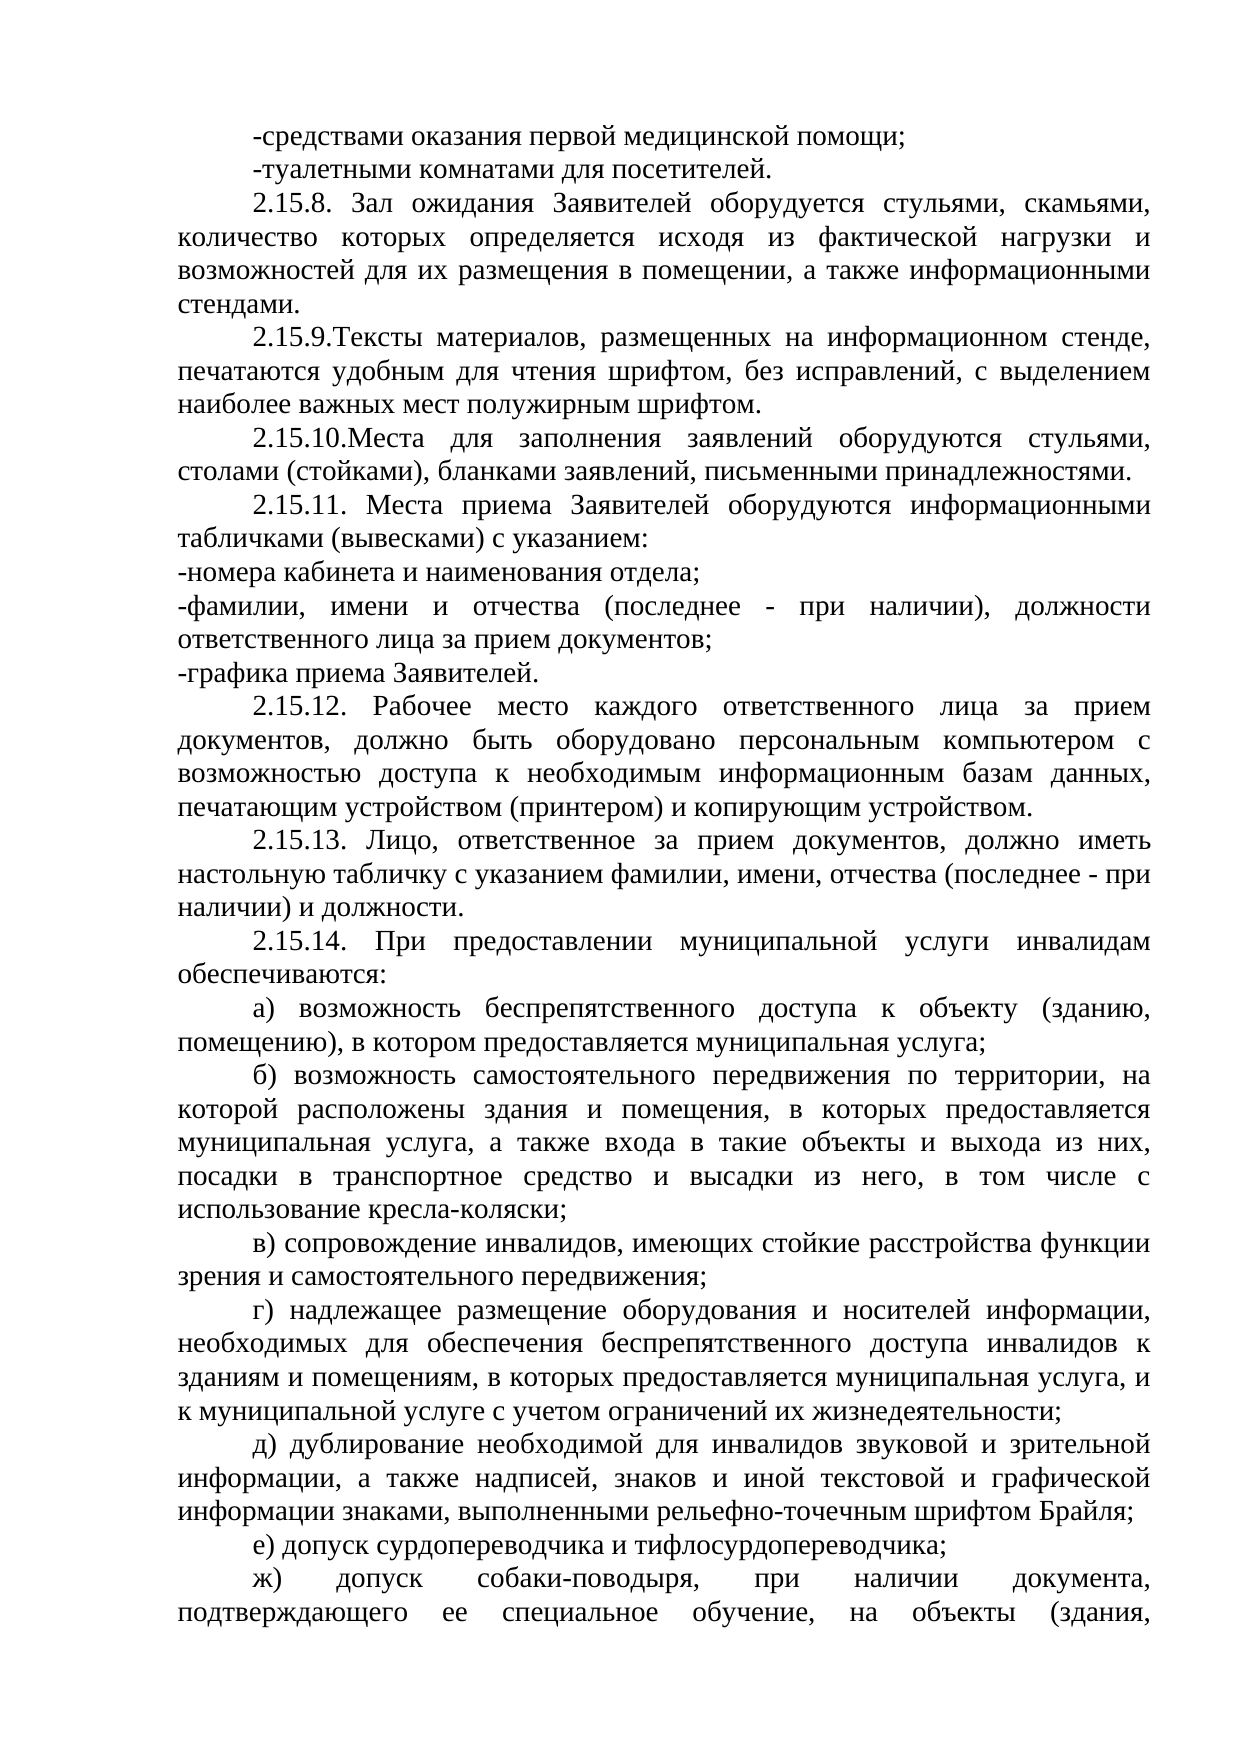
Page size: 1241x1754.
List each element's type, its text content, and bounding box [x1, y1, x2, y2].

text в) сопровождение инвалидов, имеющих стойкие расстройства функции зрения и самостоятельного передвижения; [177, 1225, 1152, 1292]
text 2.15.10.Места для заполнения заявлений оборудуются стульями, столами (стойками), бланками заявлений, письменными принадлежностями. [177, 420, 1152, 487]
text -средствами оказания первой медицинской помощи; [177, 118, 1152, 152]
text 2.15.12. Рабочее место каждого ответственного лица за прием документов, должно быть оборудовано персональным компьютером с возможностью доступа к необходимым информационным базам данных, печатающим устройством (принтером) и копирующим устройством. [177, 688, 1152, 822]
text е) допуск сурдопереводчика и тифлосурдопереводчика; [177, 1527, 1152, 1560]
text 2.15.13. Лицо, ответственное за прием документов, должно иметь настольную табличку с указанием фамилии, имени, отчества (последнее - при наличии) и должности. [177, 822, 1152, 923]
text г) надлежащее размещение оборудования и носителей информации, необходимых для обеспечения беспрепятственного доступа инвалидов к зданиям и помещениям, в которых предоставляется муниципальная услуга, и к муниципальной услуге с учетом ограничений их жизнедеятельности; [177, 1292, 1152, 1426]
text -номера кабинета и наименования отдела; [177, 554, 1152, 588]
text 2.15.8. Зал ожидания Заявителей оборудуется стульями, скамьями, количество которых определяется исходя из фактической нагрузки и возможностей для их размещения в помещении, а также информационными стендами. [177, 185, 1152, 319]
text а) возможность беспрепятственного доступа к объекту (зданию, помещению), в котором предоставляется муниципальная услуга; [177, 990, 1152, 1057]
text 2.15.9.Тексты материалов, размещенных на информационном стенде, печатаются удобным для чтения шрифтом, без исправлений, с выделением наиболее важных мест полужирным шрифтом. [177, 319, 1152, 420]
text б) возможность самостоятельного передвижения по территории, на которой расположены здания и помещения, в которых предоставляется муниципальная услуга, а также входа в такие объекты и выхода из них, посадки в транспортное средство и высадки из него, в том числе с использование кресла-коляски; [177, 1057, 1152, 1225]
text 2.15.14. При предоставлении муниципальной услуги инвалидам обеспечиваются: [177, 923, 1152, 990]
text -фамилии, имени и отчества (последнее - при наличии), должности ответственного лица за прием документов; [177, 588, 1152, 655]
text д) дублирование необходимой для инвалидов звуковой и зрительной информации, а также надписей, знаков и иной текстовой и графической информации знаками, выполненными рельефно-точечным шрифтом Брайля; [177, 1426, 1152, 1527]
text -туалетными комнатами для посетителей. [177, 152, 1152, 185]
text 2.15.11. Места приема Заявителей оборудуются информационными табличками (вывесками) с указанием: [177, 487, 1152, 554]
text -графика приема Заявителей. [177, 655, 1152, 688]
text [177, 1560, 1152, 1627]
